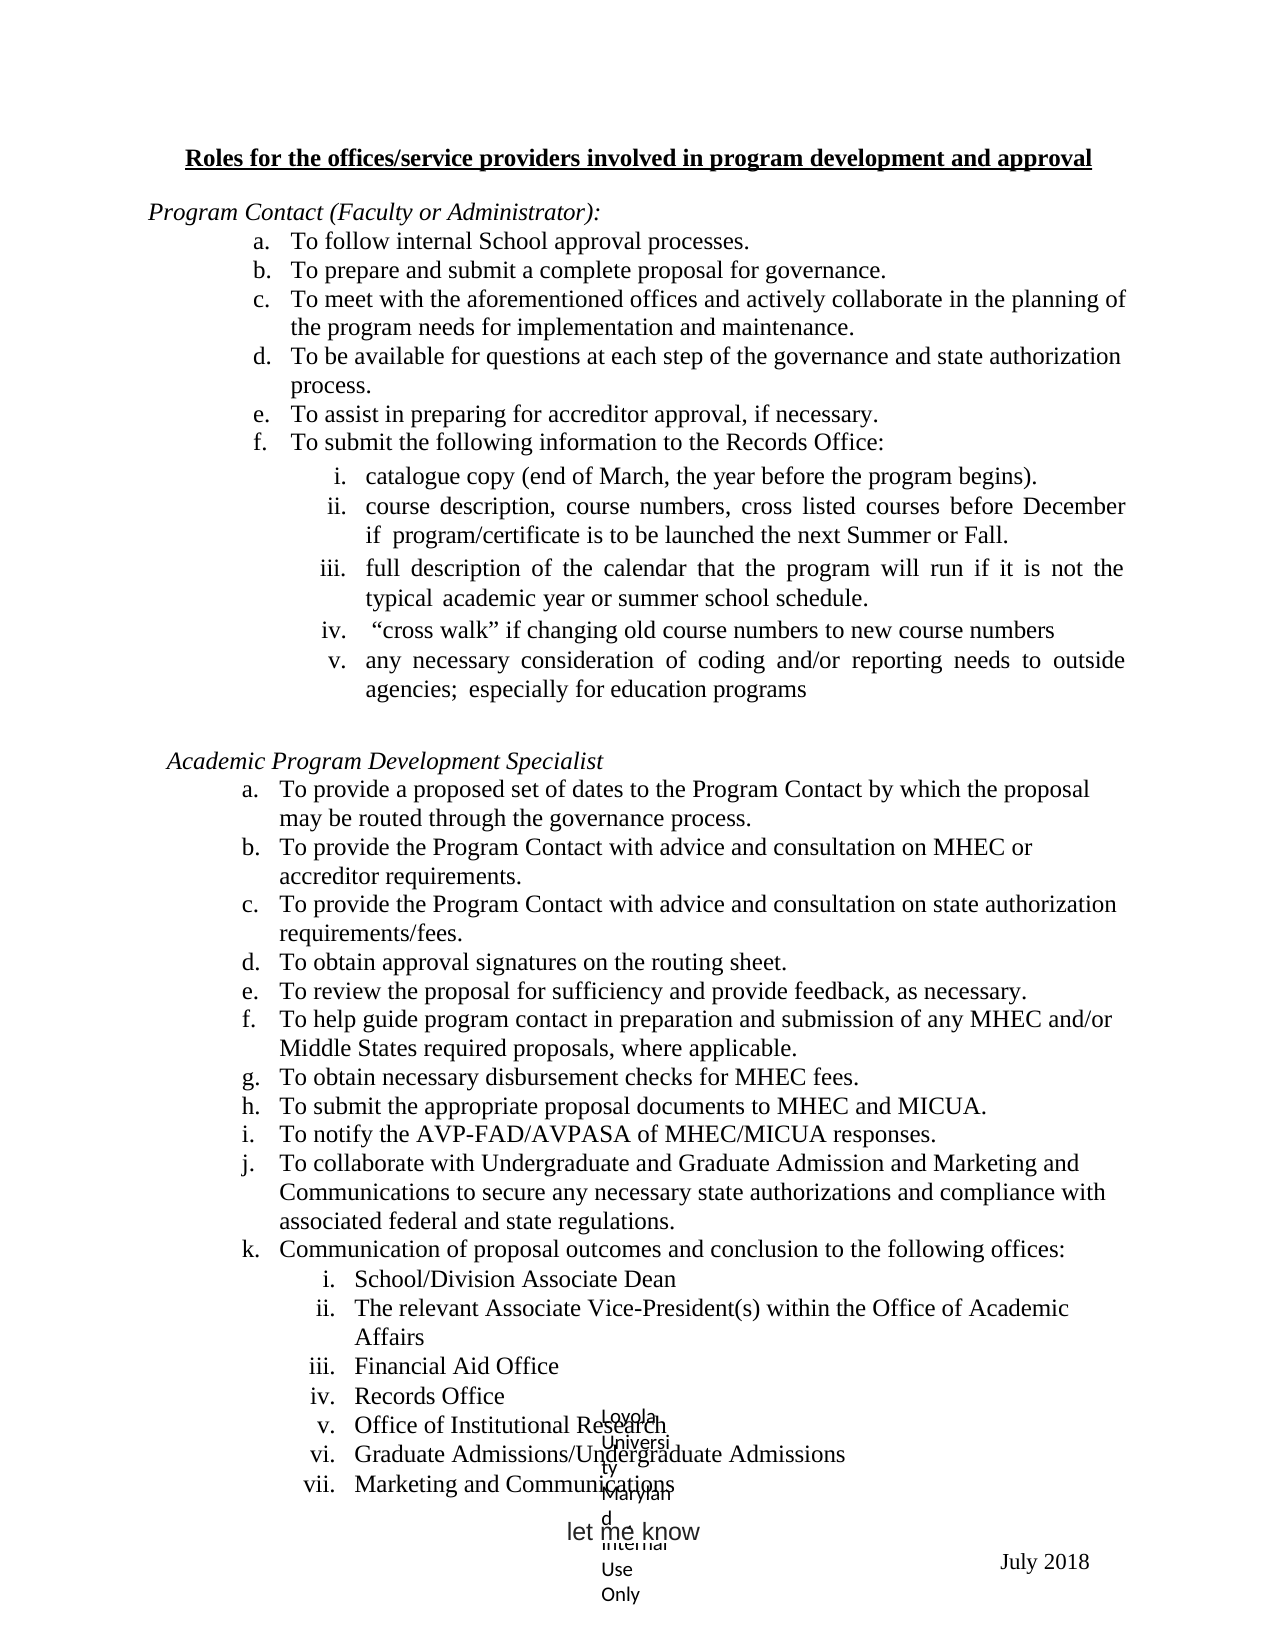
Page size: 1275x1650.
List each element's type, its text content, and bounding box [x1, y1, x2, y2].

list School/Division Associate Dean [335, 1264, 1137, 1293]
list To prepare and submit a complete proposal for governance. [253, 255, 1137, 284]
list Marketing and Communications [335, 1469, 1137, 1498]
list The relevant Associate Vice-President(s) within the Office of Academic Affairs [335, 1293, 1137, 1351]
list To collaborate with Undergraduate and Graduate Admission and Marketing and Communications to secure any necessary state authorizations and compliance with associated federal and state regulations. [242, 1148, 1137, 1234]
text Program Contact (Faculty or Administrator): [148, 197, 1137, 226]
list To submit the following information to the Records Office: [253, 427, 1137, 456]
list “cross walk” if changing old course numbers to new course numbers [347, 614, 1137, 645]
list To assist in preparing for accreditor approval, if necessary. [253, 399, 1137, 427]
list To submit the appropriate proposal documents to MHEC and MICUA. [242, 1091, 1137, 1119]
list To follow internal School approval processes. [253, 226, 1137, 255]
list To be available for questions at each step of the governance and state authorization process. [253, 341, 1137, 399]
list Office of Institutional Research [335, 1410, 1137, 1439]
list full description of the calendar that the program will run if it is not the typical academic year or summer school schedule. [347, 552, 1125, 613]
list To help guide program contact in preparation and submission of any MHEC and/or Middle States required proposals, where applicable. [242, 1004, 1137, 1062]
list To provide the Program Contact with advice and consultation on MHEC or accreditor requirements. [242, 832, 1137, 889]
list To obtain necessary disbursement checks for MHEC fees. [242, 1062, 1137, 1091]
list To review the proposal for sufficiency and provide feedback, as necessary. [242, 976, 1137, 1004]
list To provide a proposed set of dates to the Program Contact by which the proposal may be routed through the governance process. [242, 774, 1137, 832]
list To provide the Program Contact with advice and consultation on state authorization requirements/fees. [242, 889, 1137, 947]
list course description, course numbers, cross listed courses before December if program/certificate is to be launched the next Summer or Fall. [347, 491, 1126, 548]
text Academic Program Development Specialist [167, 746, 1137, 774]
list To obtain approval signatures on the routing sheet. [242, 947, 1137, 976]
list Financial Aid Office [335, 1351, 1137, 1380]
list Records Office [335, 1381, 1137, 1409]
list Communication of proposal outcomes and conclusion to the following offices: [242, 1234, 1137, 1263]
list any necessary consideration of coding and/or reporting needs to outside agencies; especially for education programs [347, 645, 1125, 703]
list To meet with the aforementioned offices and actively collaborate in the planning of the program needs for implementation and maintenance. [253, 284, 1137, 341]
text Roles for the offices/service providers involved in program development and approval [139, 143, 1137, 172]
list To notify the AVP-FAD/AVPASA of MHEC/MICUA responses. [242, 1119, 1137, 1148]
list catalogue copy (end of March, the year before the program begins). [347, 460, 1137, 491]
list Graduate Admissions/Undergraduate Admissions [335, 1439, 1137, 1468]
